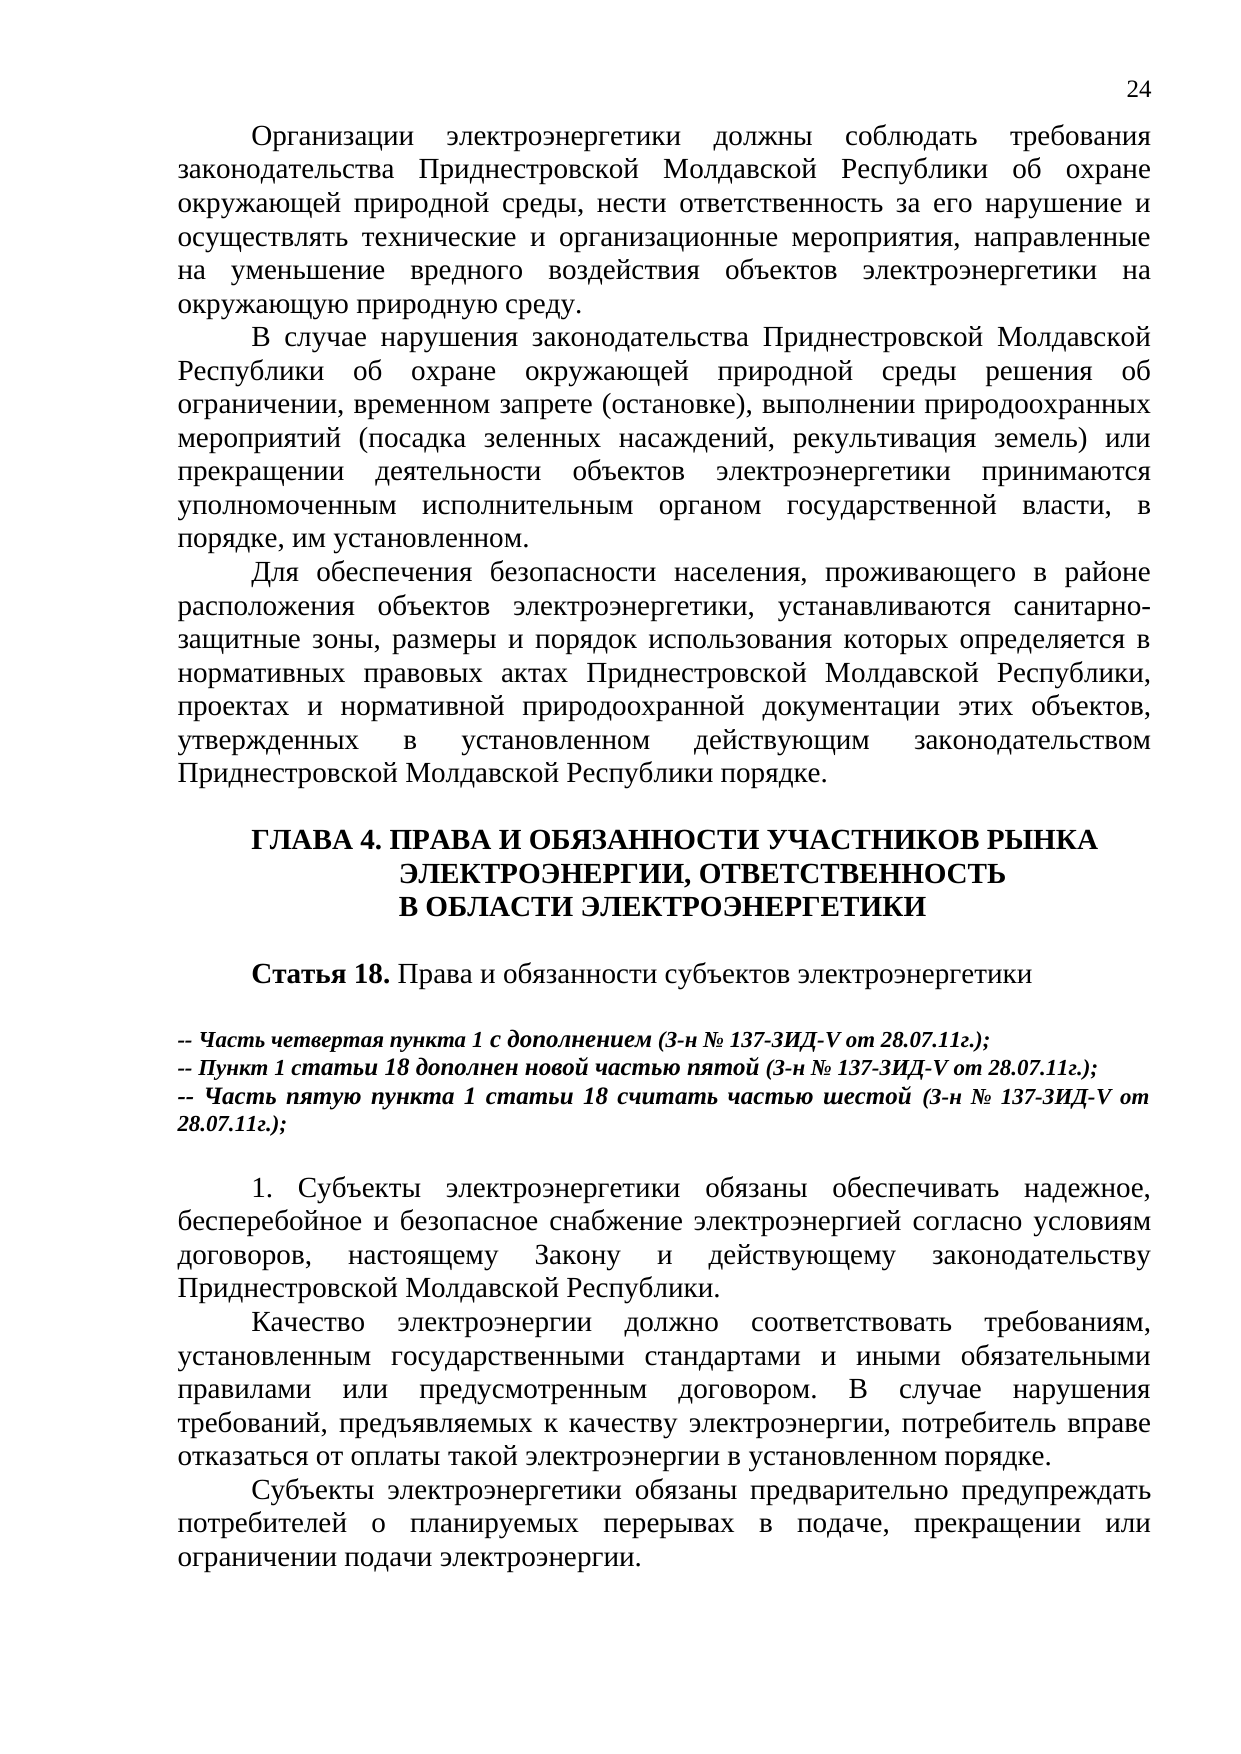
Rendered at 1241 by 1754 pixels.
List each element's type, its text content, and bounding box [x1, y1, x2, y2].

text 1. Субъекты электроэнергетики обязаны обеспечивать надежное, бесперебойное и безопасное снабжение электроэнергией согласно условиям договоров, настоящему Закону и действующему законодательству Приднестровской Молдавской Республики. [177, 1170, 1152, 1304]
text Качество электроэнергии должно соответствовать требованиям, установленным государственными стандартами и иными обязательными правилами или предусмотренным договором. В случае нарушения требований, предъявляемых к качеству электроэнергии, потребитель вправе отказаться от оплаты такой электроэнергии в установленном порядке. [177, 1304, 1152, 1472]
text -- Пункт 1 статьи 18 дополнен новой частью пятой (З-н № 137-ЗИД-V от 28.07.11г.); [177, 1052, 1152, 1081]
text В ОБЛАСТИ ЭЛЕКТРОЭНЕРГЕТИКИ [325, 889, 1152, 923]
text Для обеспечения безопасности населения, проживающего в районе расположения объектов электроэнергетики, устанавливаются санитарно-защитные зоны, размеры и порядок использования которых определяется в нормативных правовых актах Приднестровской Молдавской Республики, проектах и нормативной природоохранной документации этих объектов, утвержденных в установленном действующим законодательством Приднестровской Молдавской Республики порядке. [177, 554, 1152, 789]
text ЭЛЕКТРОЭНЕРГИИ, ОТВЕТСТВЕННОСТЬ [325, 856, 1152, 889]
text -- Часть четвертая пункта 1 с дополнением (З-н № 137-ЗИД-V от 28.07.11г.); [177, 1024, 1152, 1052]
text В случае нарушения законодательства Приднестровской Молдавской Республики об охране окружающей природной среды решения об ограничении, временном запрете (остановке), выполнении природоохранных мероприятий (посадка зеленных насаждений, рекультивация земель) или прекращении деятельности объектов электроэнергетики принимаются уполномоченным исполнительным органом государственной власти, в порядке, им установленном. [177, 319, 1152, 554]
text -- Часть пятую пункта 1 статьи 18 считать частью шестой (З-н № 137-ЗИД-V от 28.07.11г.); [177, 1081, 1152, 1136]
text Субъекты электроэнергетики обязаны предварительно предупреждать потребителей о планируемых перерывах в подаче, прекращении или ограничении подачи электроэнергии. [177, 1472, 1152, 1572]
text Статья 18. Права и обязанности субъектов электроэнергетики [177, 957, 1152, 990]
text ГЛАВА 4. ПРАВА И ОБЯЗАННОСТИ УЧАСТНИКОВ РЫНКА [177, 822, 1152, 856]
text Организации электроэнергетики должны соблюдать требования законодательства Приднестровской Молдавской Республики об охране окружающей природной среды, нести ответственность за его нарушение и осуществлять технические и организационные мероприятия, направленные на уменьшение вредного воздействия объектов электроэнергетики на окружающую природную среду. [177, 118, 1152, 319]
